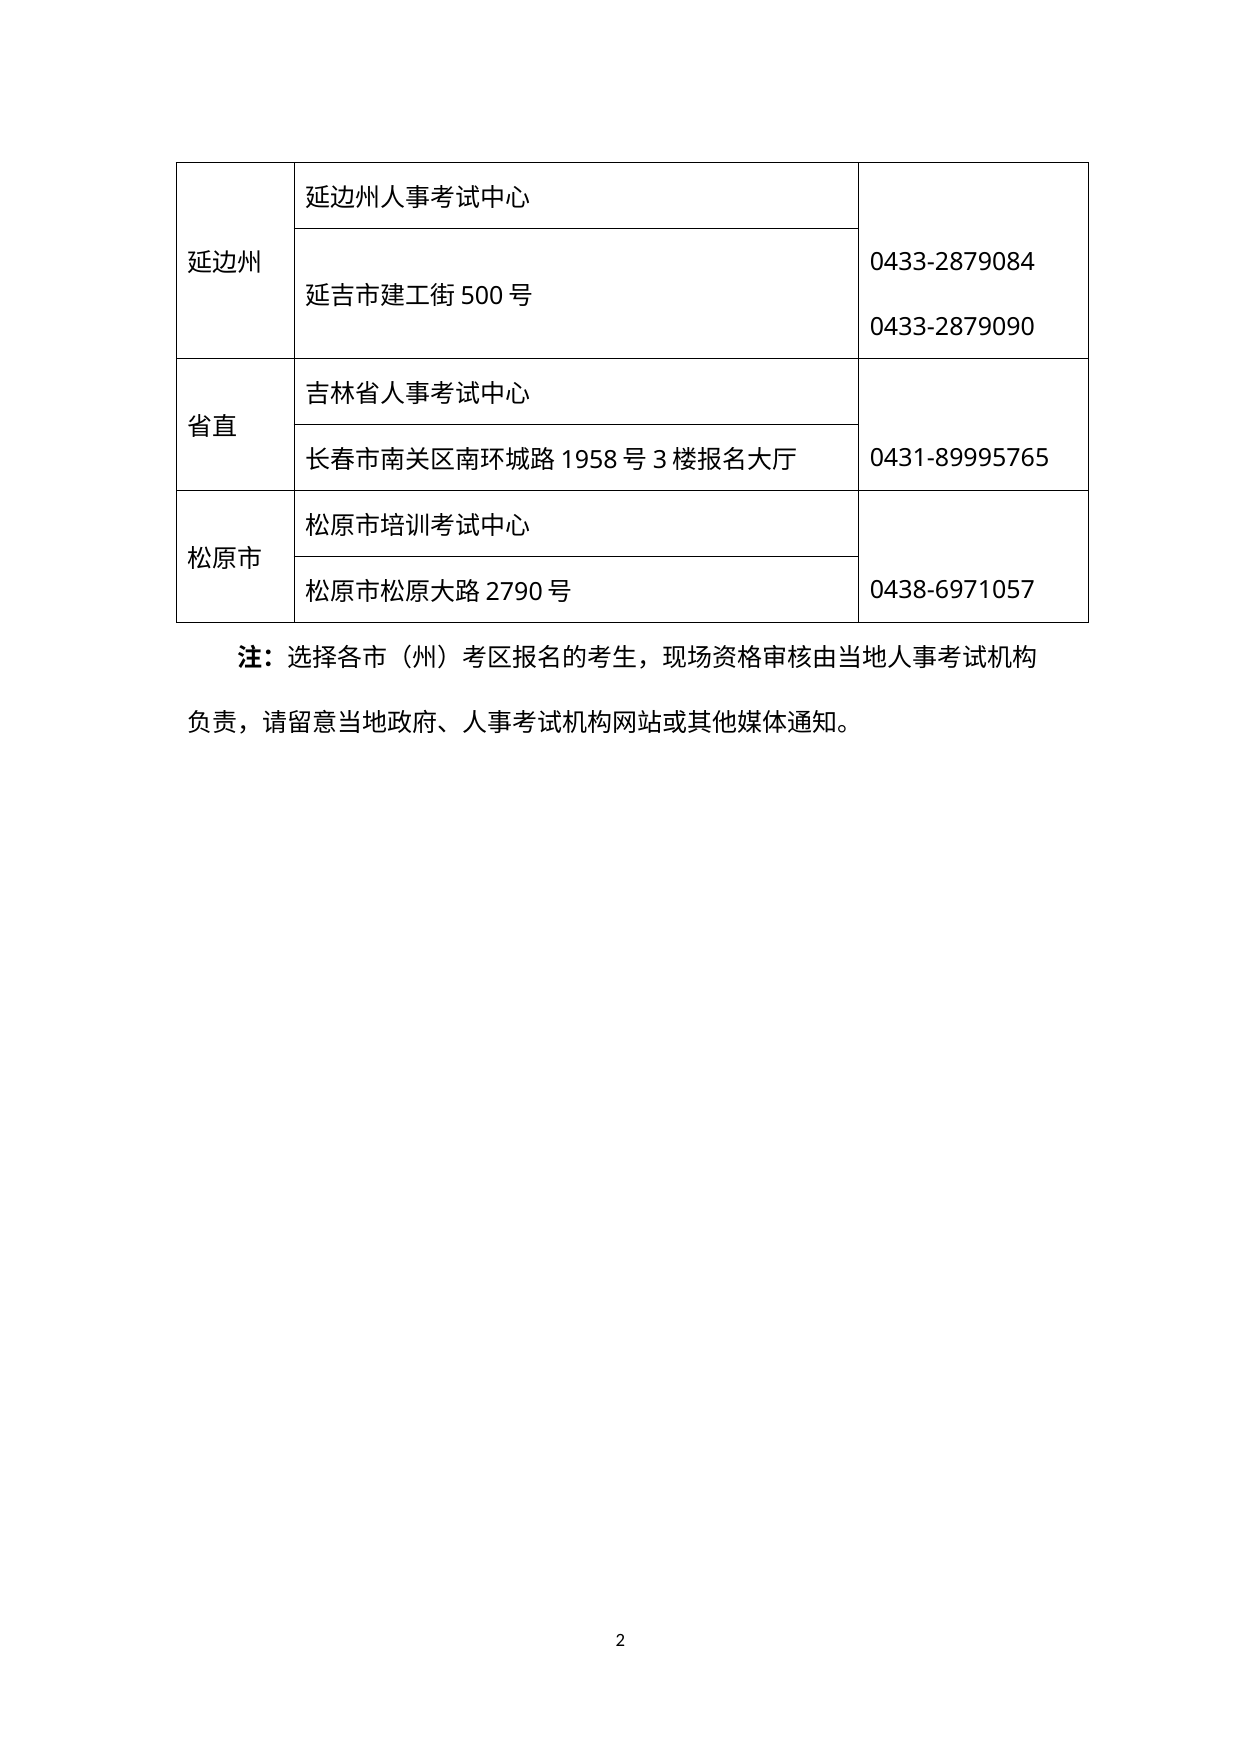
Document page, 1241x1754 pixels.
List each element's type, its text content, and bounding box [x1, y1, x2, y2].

table_cell 松原市松原大路2790号 [295, 557, 858, 622]
table_cell 省直 [177, 359, 294, 490]
table_cell 延边州人事考试中心 [295, 163, 858, 228]
table_cell 延边州 [177, 163, 294, 358]
table_cell 0431-89995765 [859, 359, 1088, 490]
table_cell 长春市南关区南环城路1958号3楼报名大厅 [295, 425, 858, 490]
table_cell 吉林省人事考试中心 [295, 359, 858, 424]
table_cell 松原市 [177, 491, 294, 622]
text 注：选择各市（州）考区报名的考生，现场资格审核由当地人事考试机构负责，请留意当地政府、人事考试机构网站或其他媒体通知。 [187, 623, 1053, 753]
table_cell 延吉市建工街500号 [295, 229, 858, 358]
table_cell 松原市培训考试中心 [295, 491, 858, 556]
table_cell 0433-2879084 0433-2879090 [859, 163, 1088, 358]
table_cell 0438-6971057 [859, 491, 1088, 622]
